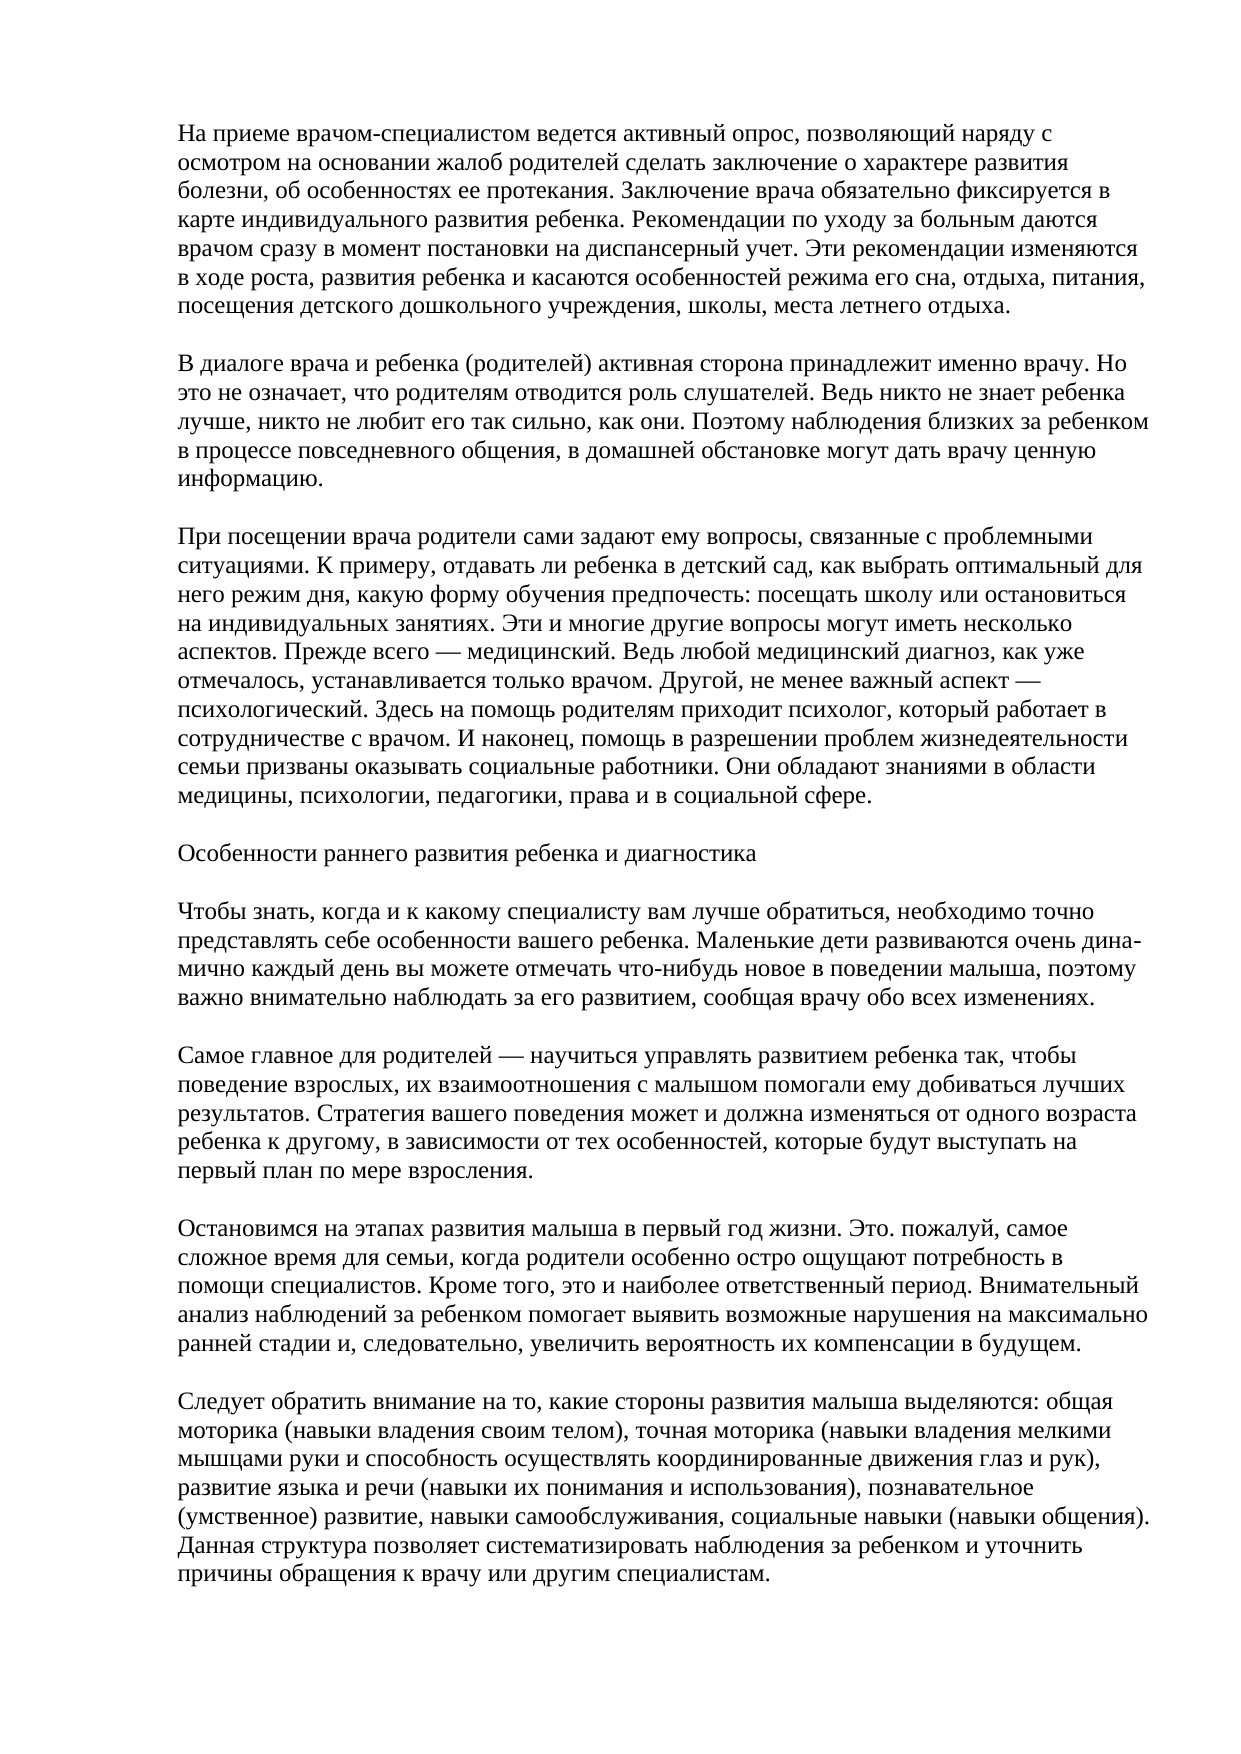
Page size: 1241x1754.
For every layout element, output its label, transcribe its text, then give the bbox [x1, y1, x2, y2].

text Остановимся на этапах развития малыша в первый год жизни. Это. пожалуй, самое сложное время для семьи, когда родители особенно остро ощущают потребность в помощи специалистов. Кроме того, это и наиболее ответственный период. Внимательный анализ наблюдений за ребенком помогает выявить возможные нарушения на максимально ранней стадии и, следовательно, увеличить вероятность их компенсации в будущем. [177, 1213, 1152, 1357]
text На приеме врачом-специалистом ведется активный опрос, позволяющий наряду с осмотром на основании жалоб родителей сделать заключение о характере развития болезни, об особенностях ее протекания. Заключение врача обязательно фиксируется в карте индивидуального развития ребенка. Рекомендации по уходу за больным даются врачом сразу в момент постановки на диспансерный учет. Эти рекомендации изменяются в ходе роста, развития ребенка и касаются особенностей режима его сна, отдыха, питания, посещения детского дошкольного учреждения, школы, места летнего отдыха. [177, 118, 1152, 319]
text Чтобы знать, когда и к какому специалисту вам лучше обратиться, необходимо точно представлять себе особенности вашего ребенка. Маленькие дети развиваются очень динамично каждый день вы можете отмечать что-нибудь новое в поведении малыша, поэтому важно внимательно наблюдать за его развитием, сообщая врачу обо всех изменениях. [177, 896, 1152, 1011]
text Самое главное для родителей — научиться управлять развитием ребенка так, чтобы поведение взрослых, их взаимоотношения с малышом помогали ему добиваться лучших результатов. Стратегия вашего поведения может и должна изменяться от одного возраста ребенка к другому, в зависимости от тех особенностей, которые будут выступать на первый план по мере взросления. [177, 1040, 1152, 1184]
text При посещении врача родители сами задают ему вопросы, связанные с проблемными ситуациями. К примеру, отдавать ли ребенка в детский сад, как выбрать оптимальный для него режим дня, какую форму обучения предпочесть: посещать школу или остановиться на индивидуальных занятиях. Эти и многие другие вопросы могут иметь несколько аспектов. Прежде всего — медицинский. Ведь любой медицинский диагноз, как уже отмечалось, устанавливается только врачом. Другой, не менее важный аспект — психологический. Здесь на помощь родителям приходит психолог, который работает в сотрудничестве с врачом. И наконец, помощь в разрешении проблем жизнедеятельности семьи призваны оказывать социальные работники. Они обладают знаниями в области медицины, психологии, педагогики, права и в социальной сфере. [177, 521, 1152, 809]
text Следует обратить внимание на то, какие стороны развития малыша выделяются: общая моторика (навыки владения своим телом), точная моторика (навыки владения мелкими мышцами руки и способность осуществлять координированные движения глаз и рук), развитие языка и речи (навыки их понимания и использования), познавательное (умственное) развитие, навыки самообслуживания, социальные навыки (навыки общения). Данная структура позволяет систематизировать наблюдения за ребенком и уточнить причины обращения к врачу или другим специалистам. [177, 1386, 1152, 1587]
text В диалоге врача и ребенка (родителей) активная сторона принадлежит именно врачу. Но это не означает, что родителям отводится роль слушателей. Ведь никто не знает ребенка лучше, никто не любит его так сильно, как они. Поэтому наблюдения близких за ребенком в процессе повседневного общения, в домашней обстановке могут дать врачу ценную информацию. [177, 348, 1152, 492]
text Особенности раннего развития ребенка и диагностика [177, 838, 1152, 867]
